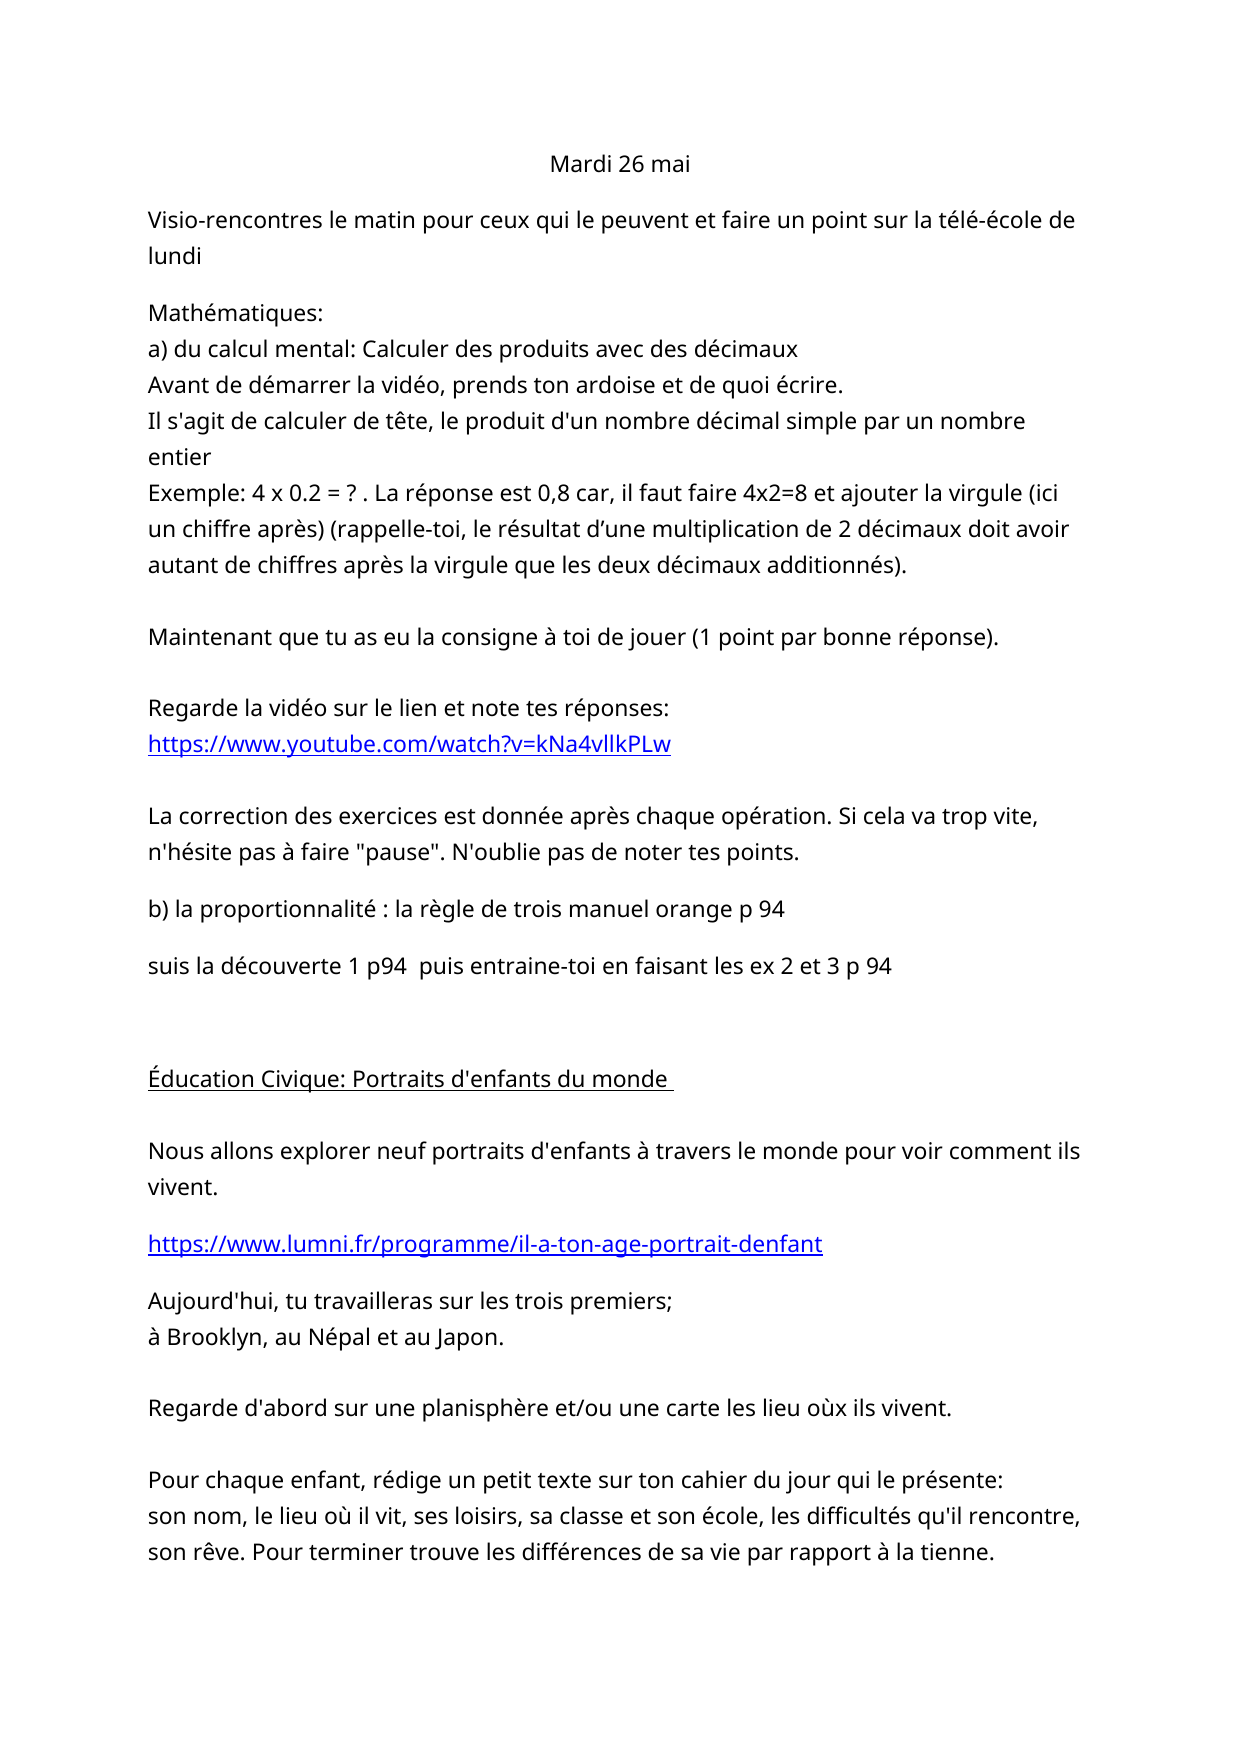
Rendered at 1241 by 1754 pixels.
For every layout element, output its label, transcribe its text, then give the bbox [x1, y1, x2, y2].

text Éducation Civique: Portraits d'enfants du monde Nous allons explorer neuf portraits d'enfants à travers le monde pour voir comment ils vivent. [148, 1063, 1093, 1202]
text b) la proportionnalité : la règle de trois manuel orange p 94 [148, 893, 1093, 924]
text Mathématiques: a) du calcul mental: Calculer des produits avec des décimaux Avant de démarrer la vidéo, prends ton ardoise et de quoi écrire. Il s'agit de calculer de tête, le produit d'un nombre décimal simple par un nombre entier Exemple: 4 x 0.2 = ? . La réponse est 0,8 car, il faut faire 4x2=8 et ajouter la virgule (ici un chiffre après) (rappelle-toi, le résultat d’une multiplication de 2 décimaux doit avoir autant de chiffres après la virgule que les deux décimaux additionnés). Maintenant que tu as eu la consigne à toi de jouer (1 point par bonne réponse). Regarde la vidéo sur le lien et note tes réponses: https://www.youtube.com/watch?v=kNa4vllkPLw La correction des exercices est donnée après chaque opération. Si cela va trop vite, n'hésite pas à faire "pause". N'oublie pas de noter tes points. [148, 297, 1093, 867]
text suis la découverte 1 p94 puis entraine-toi en faisant les ex 2 et 3 p 94 [148, 950, 1093, 981]
text Visio-rencontres le matin pour ceux qui le peuvent et faire un point sur la télé-école de lundi [148, 204, 1093, 272]
text Aujourd'hui, tu travailleras sur les trois premiers; à Brooklyn, au Népal et au Japon. Regarde d'abord sur une planisphère et/ou une carte les lieu oùx ils vivent. Pour chaque enfant, rédige un petit texte sur ton cahier du jour qui le présente: son nom, le lieu où il vit, ses loisirs, sa classe et son école, les difficultés qu'il rencontre, son rêve. Pour terminer trouve les différences de sa vie par rapport à la tienne. [148, 1284, 1093, 1567]
text Mardi 26 mai [148, 148, 1093, 179]
text https://www.lumni.fr/programme/il-a-ton-age-portrait-denfant [148, 1228, 1093, 1259]
